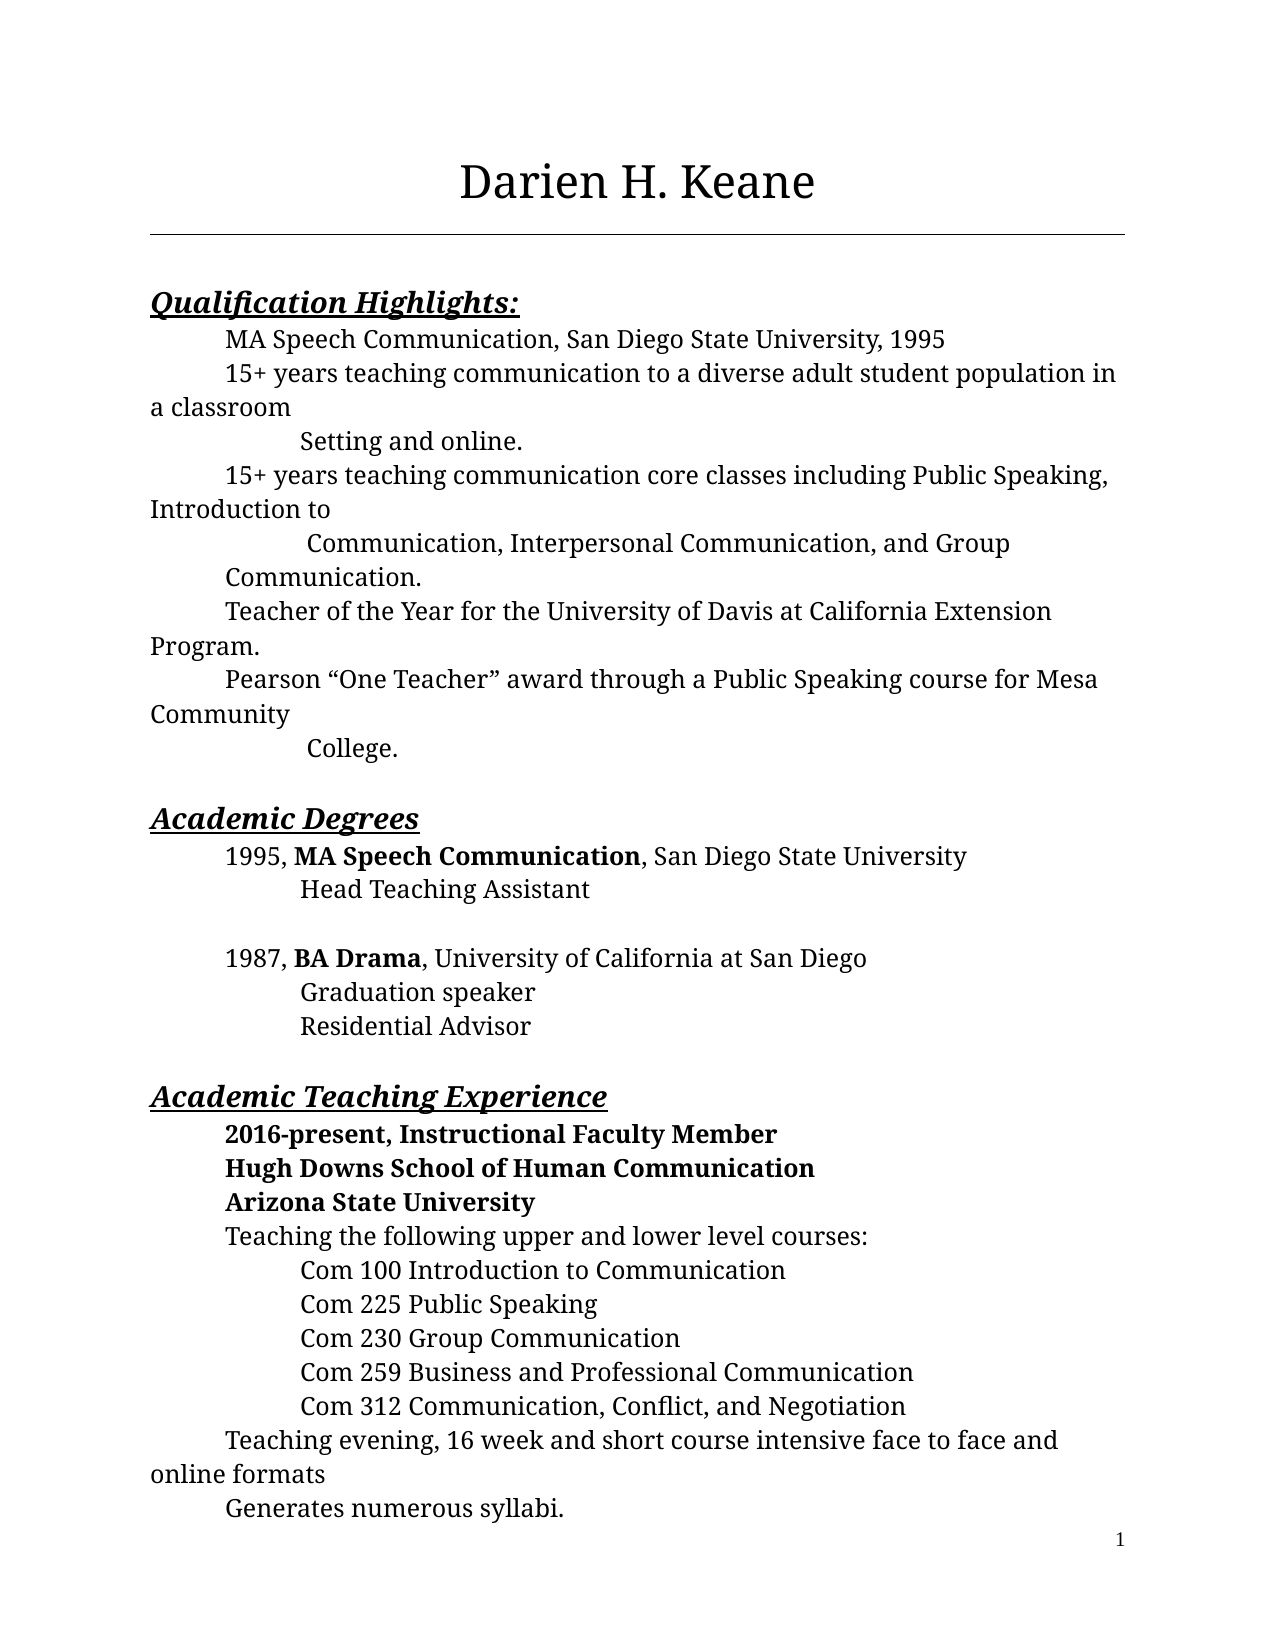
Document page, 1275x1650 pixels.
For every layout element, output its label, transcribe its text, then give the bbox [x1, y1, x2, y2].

subtitle Hugh Downs School of Human Communication [150, 1150, 1125, 1184]
subtitle Com 259 Business and Professional Communication [150, 1355, 1125, 1389]
subtitle Teaching the following upper and lower level courses: [150, 1218, 1125, 1252]
subtitle 2016-present, Instructional Faculty Member [150, 1116, 1125, 1150]
subtitle Setting and online. [150, 424, 1125, 458]
text Head Teaching Assistant [262, 872, 1125, 906]
text Graduation speaker [225, 974, 1125, 1008]
subtitle Academic Degrees [150, 798, 1125, 838]
subtitle Teacher of the Year for the University of Davis at California Extension Program. [150, 594, 1125, 662]
subtitle Academic Teaching Experience [150, 1077, 1125, 1116]
subtitle MA Speech Communication, San Diego State University, 1995 [150, 322, 1125, 356]
text Residential Advisor [225, 1008, 1125, 1042]
subtitle College. [225, 730, 1125, 764]
subtitle 15+ years teaching communication core classes including Public Speaking, Introduction to [150, 458, 1125, 526]
subtitle Teaching evening, 16 week and short course intensive face to face and online formats [150, 1423, 1125, 1491]
text Darien H. Keane [150, 150, 1125, 212]
subtitle Qualification Highlights: [150, 282, 1125, 322]
subtitle 15+ years teaching communication to a diverse adult student population in a classroom [150, 356, 1125, 424]
text 1987, BA Drama, University of California at San Diego [225, 940, 1125, 974]
subtitle Generates numerous syllabi. [150, 1491, 1125, 1525]
subtitle Com 225 Public Speaking [150, 1287, 1125, 1321]
subtitle Pearson “One Teacher” award through a Public Speaking course for Mesa Community [150, 662, 1125, 730]
subtitle Com 312 Communication, Conflict, and Negotiation [150, 1389, 1125, 1423]
subtitle Com 230 Group Communication [150, 1321, 1125, 1355]
subtitle Com 100 Introduction to Communication [150, 1252, 1125, 1287]
subtitle Communication, Interpersonal Communication, and Group Communication. [225, 526, 1125, 594]
text 1995, MA Speech Communication, San Diego State University [225, 838, 1125, 872]
subtitle Arizona State University [150, 1184, 1125, 1218]
